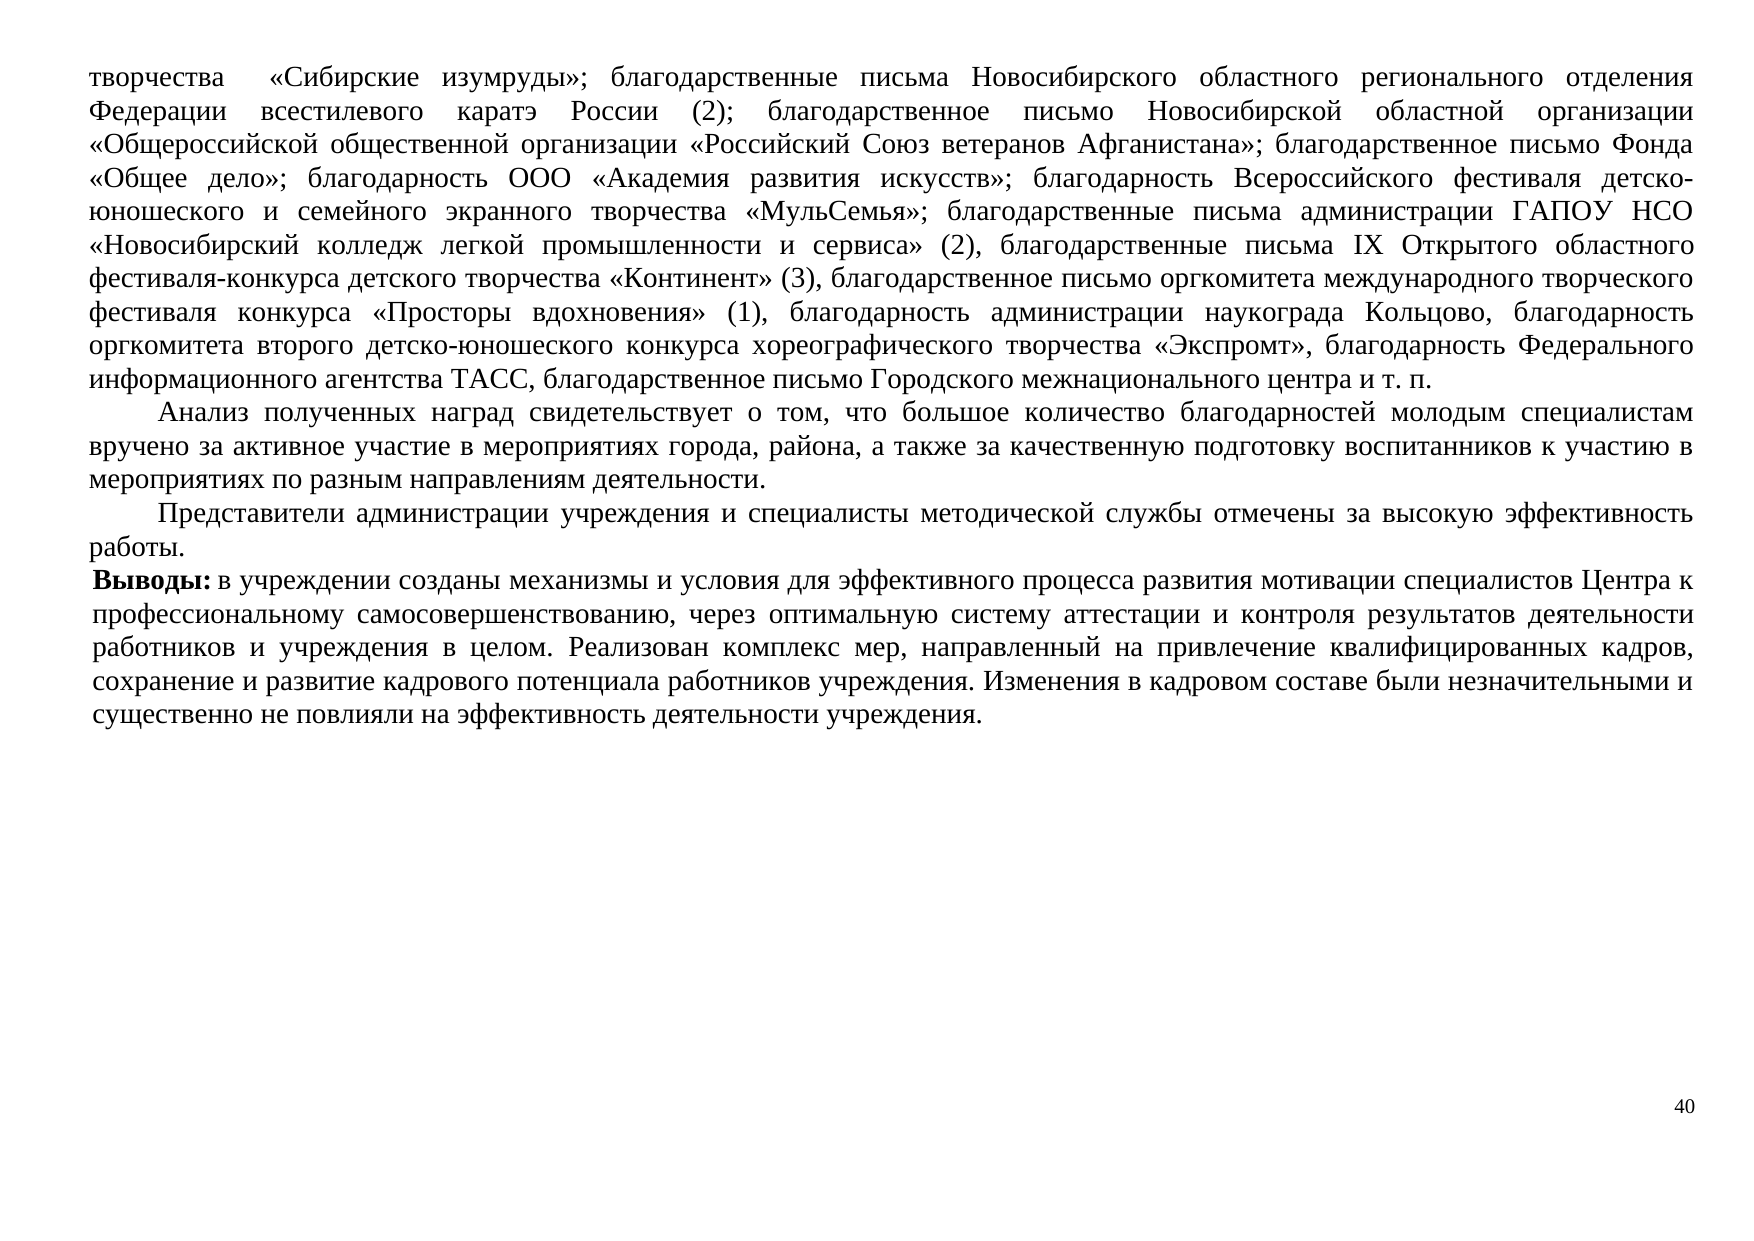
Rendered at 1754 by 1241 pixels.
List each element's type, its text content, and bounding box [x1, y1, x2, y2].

text Выводы: в учреждении созданы механизмы и условия для эффективного процесса развития мотивации специалистов Центра к профессиональному самосовершенствованию, через оптимальную систему аттестации и контроля результатов деятельности работников и учреждения в целом. Реализован комплекс мер, направленный на привлечение квалифицированных кадров, сохранение и развитие кадрового потенциала работников учреждения. Изменения в кадровом составе были незначительными и существенно не повлияли на эффективность деятельности учреждения. [92, 562, 1695, 730]
text Анализ полученных наград свидетельствует о том, что большое количество благодарностей молодым специалистам вручено за активное участие в мероприятиях города, района, а также за качественную подготовку воспитанников к участию в мероприятиях по разным направлениям деятельности. [89, 394, 1695, 495]
text Представители администрации учреждения и специалисты методической службы отмечены за высокую эффективность работы. [89, 495, 1695, 562]
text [89, 59, 1695, 394]
